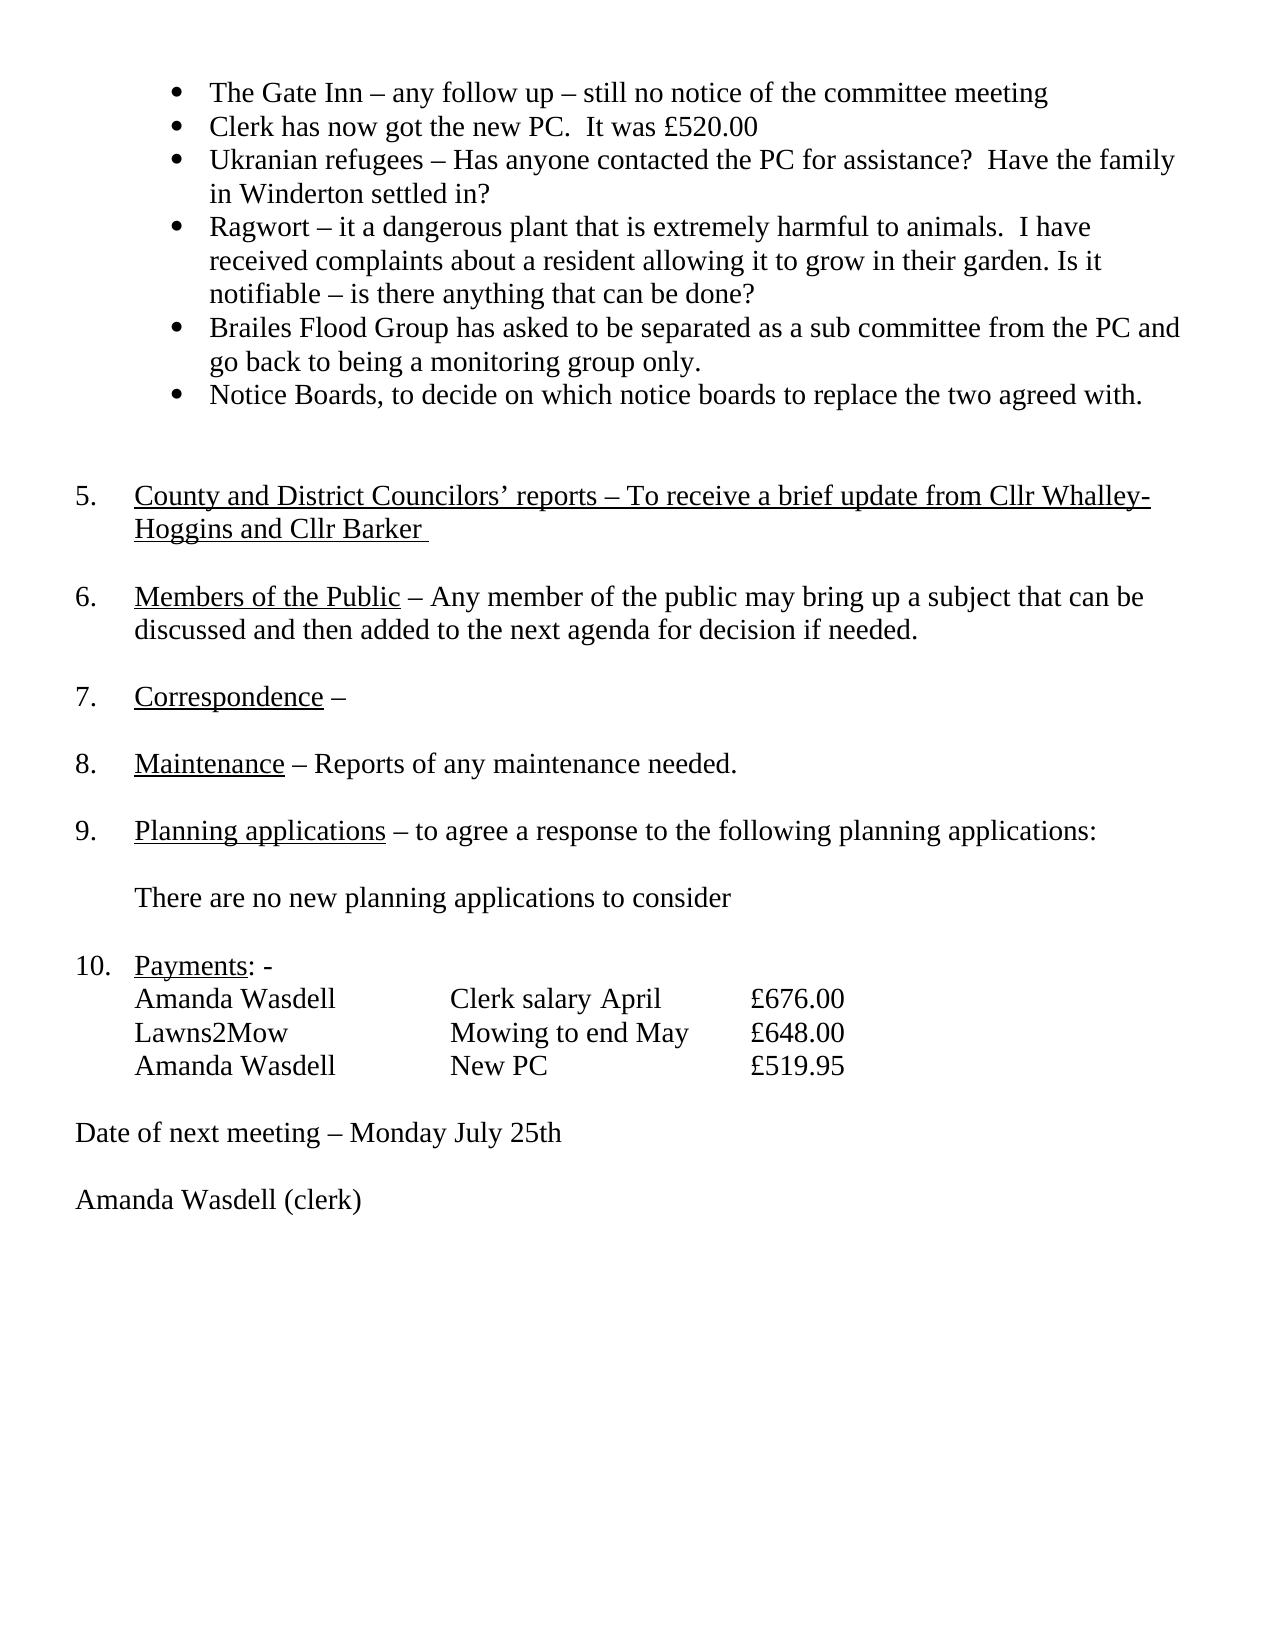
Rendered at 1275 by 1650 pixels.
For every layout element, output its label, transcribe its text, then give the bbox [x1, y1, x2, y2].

list The Gate Inn – any follow up – still no notice of the committee meeting [172, 75, 1181, 109]
list Brailes Flood Group has asked to be separated as a sub committee from the PC and go back to being a monitoring group only. [172, 310, 1181, 377]
list Notice Boards, to decide on which notice boards to replace the two agreed with. [172, 377, 1181, 411]
list Lawns2Mow Mowing to end May £648.00 [134, 1015, 1181, 1048]
list County and District Councilors’ reports – To receive a brief update from Cllr Whalley-Hoggins and Cllr Barker [75, 478, 1181, 545]
list Ukranian refugees – Has anyone contacted the PC for assistance? Have the family in Winderton settled in? [172, 142, 1181, 209]
text Amanda Wasdell (clerk) [75, 1182, 1181, 1216]
list Clerk has now got the new PC. It was £520.00 [172, 109, 1181, 142]
list Members of the Public – Any member of the public may bring up a subject that can be discussed and then added to the next agenda for decision if needed. [75, 579, 1181, 646]
list Amanda Wasdell Clerk salary April £676.00 [134, 981, 1181, 1015]
list Planning applications – to agree a response to the following planning applications: [75, 813, 1181, 847]
text There are no new planning applications to consider [75, 881, 1181, 914]
list Payments: - [75, 948, 1181, 981]
list Ragwort – it a dangerous plant that is extremely harmful to animals. I have received complaints about a resident allowing it to grow in their garden. Is it notifiable – is there anything that can be done? [172, 209, 1181, 310]
text Date of next meeting – Monday July 25th [75, 1115, 1181, 1149]
list Correspondence – [75, 679, 1181, 713]
list Amanda Wasdell New PC £519.95 [75, 1048, 1181, 1082]
list Maintenance – Reports of any maintenance needed. [75, 746, 1181, 780]
